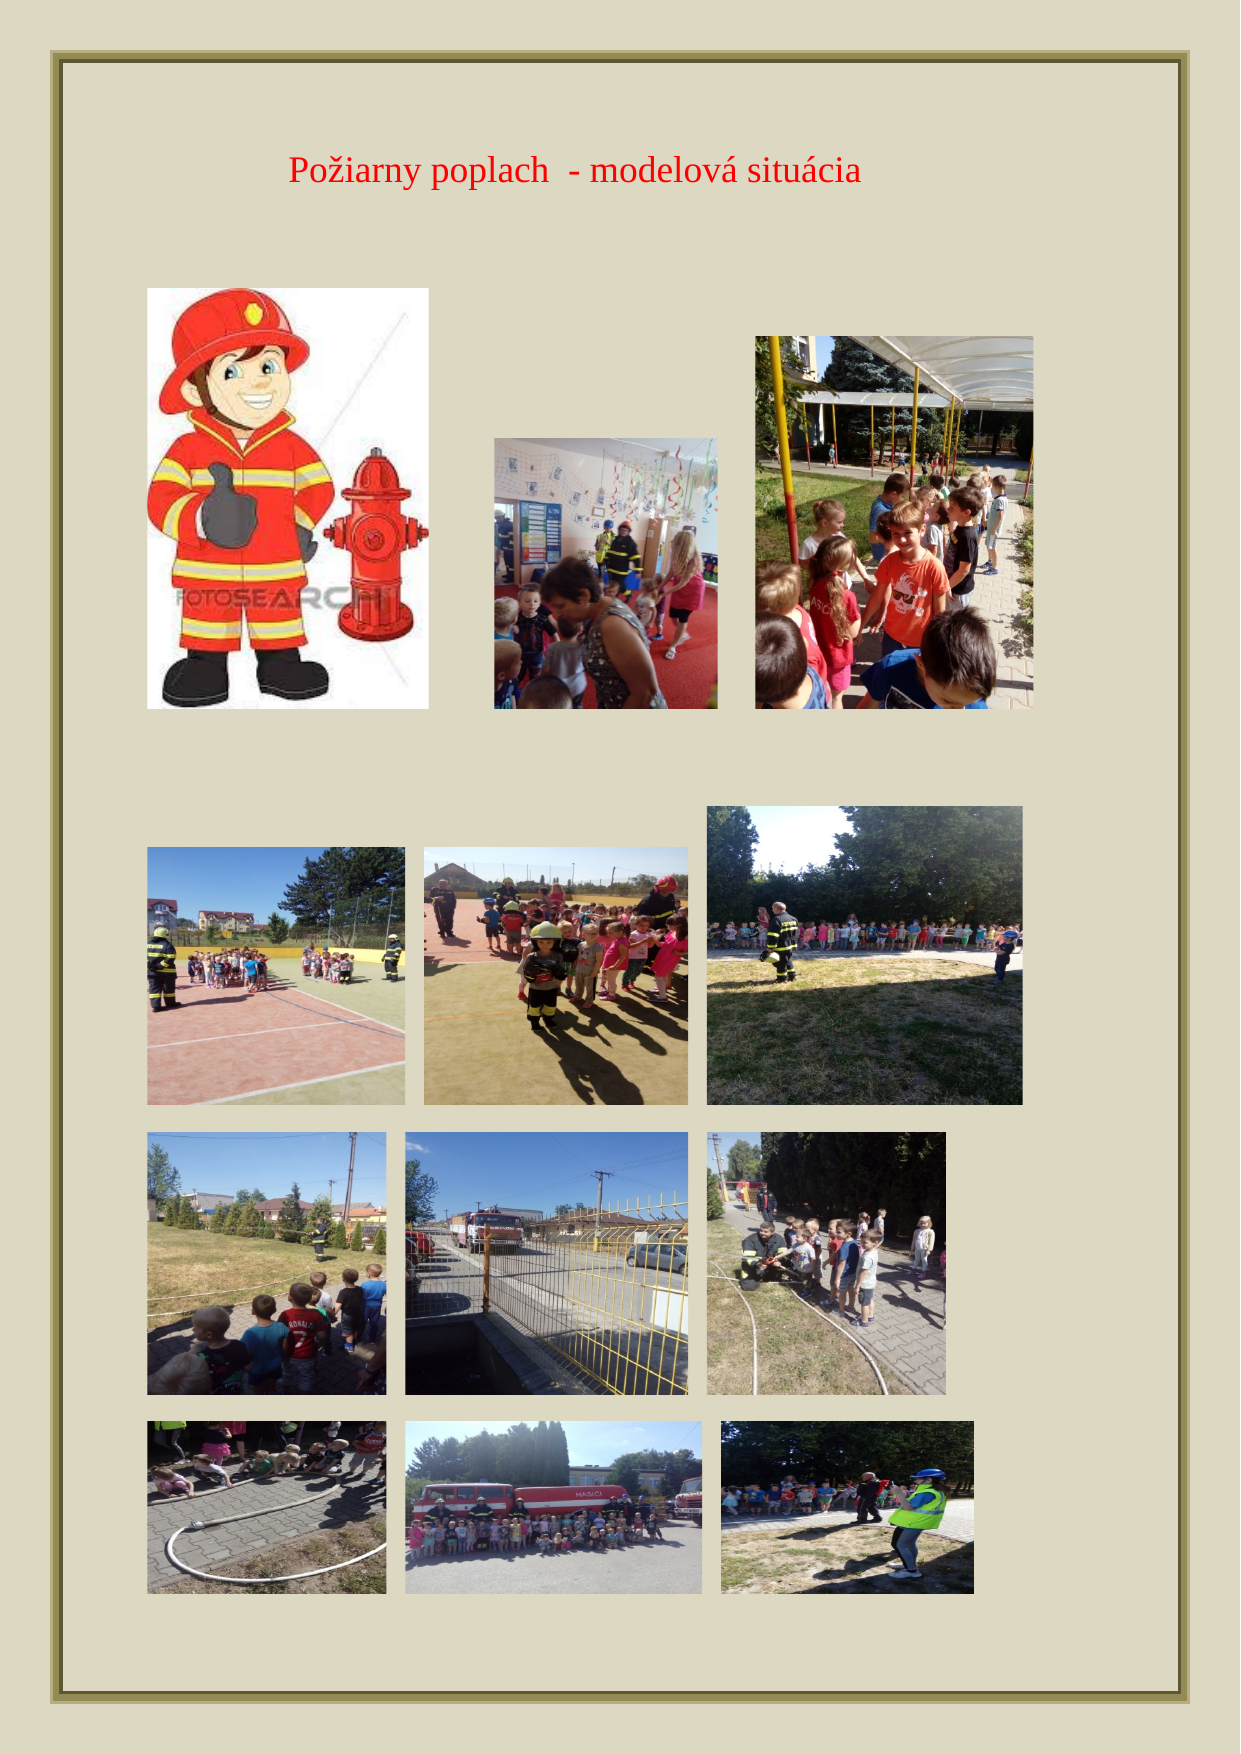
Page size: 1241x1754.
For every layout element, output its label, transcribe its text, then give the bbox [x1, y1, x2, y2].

picture [494, 438, 718, 709]
picture [721, 1421, 974, 1594]
picture [706, 1132, 946, 1395]
picture [405, 1132, 689, 1395]
picture [405, 1421, 703, 1594]
picture [706, 806, 1023, 1105]
picture [755, 336, 1034, 709]
picture [424, 847, 689, 1105]
picture [147, 1421, 387, 1594]
text Požiarny poplach - modelová situácia [147, 147, 1093, 191]
picture [147, 1132, 387, 1395]
picture [147, 847, 406, 1105]
picture [147, 288, 429, 709]
